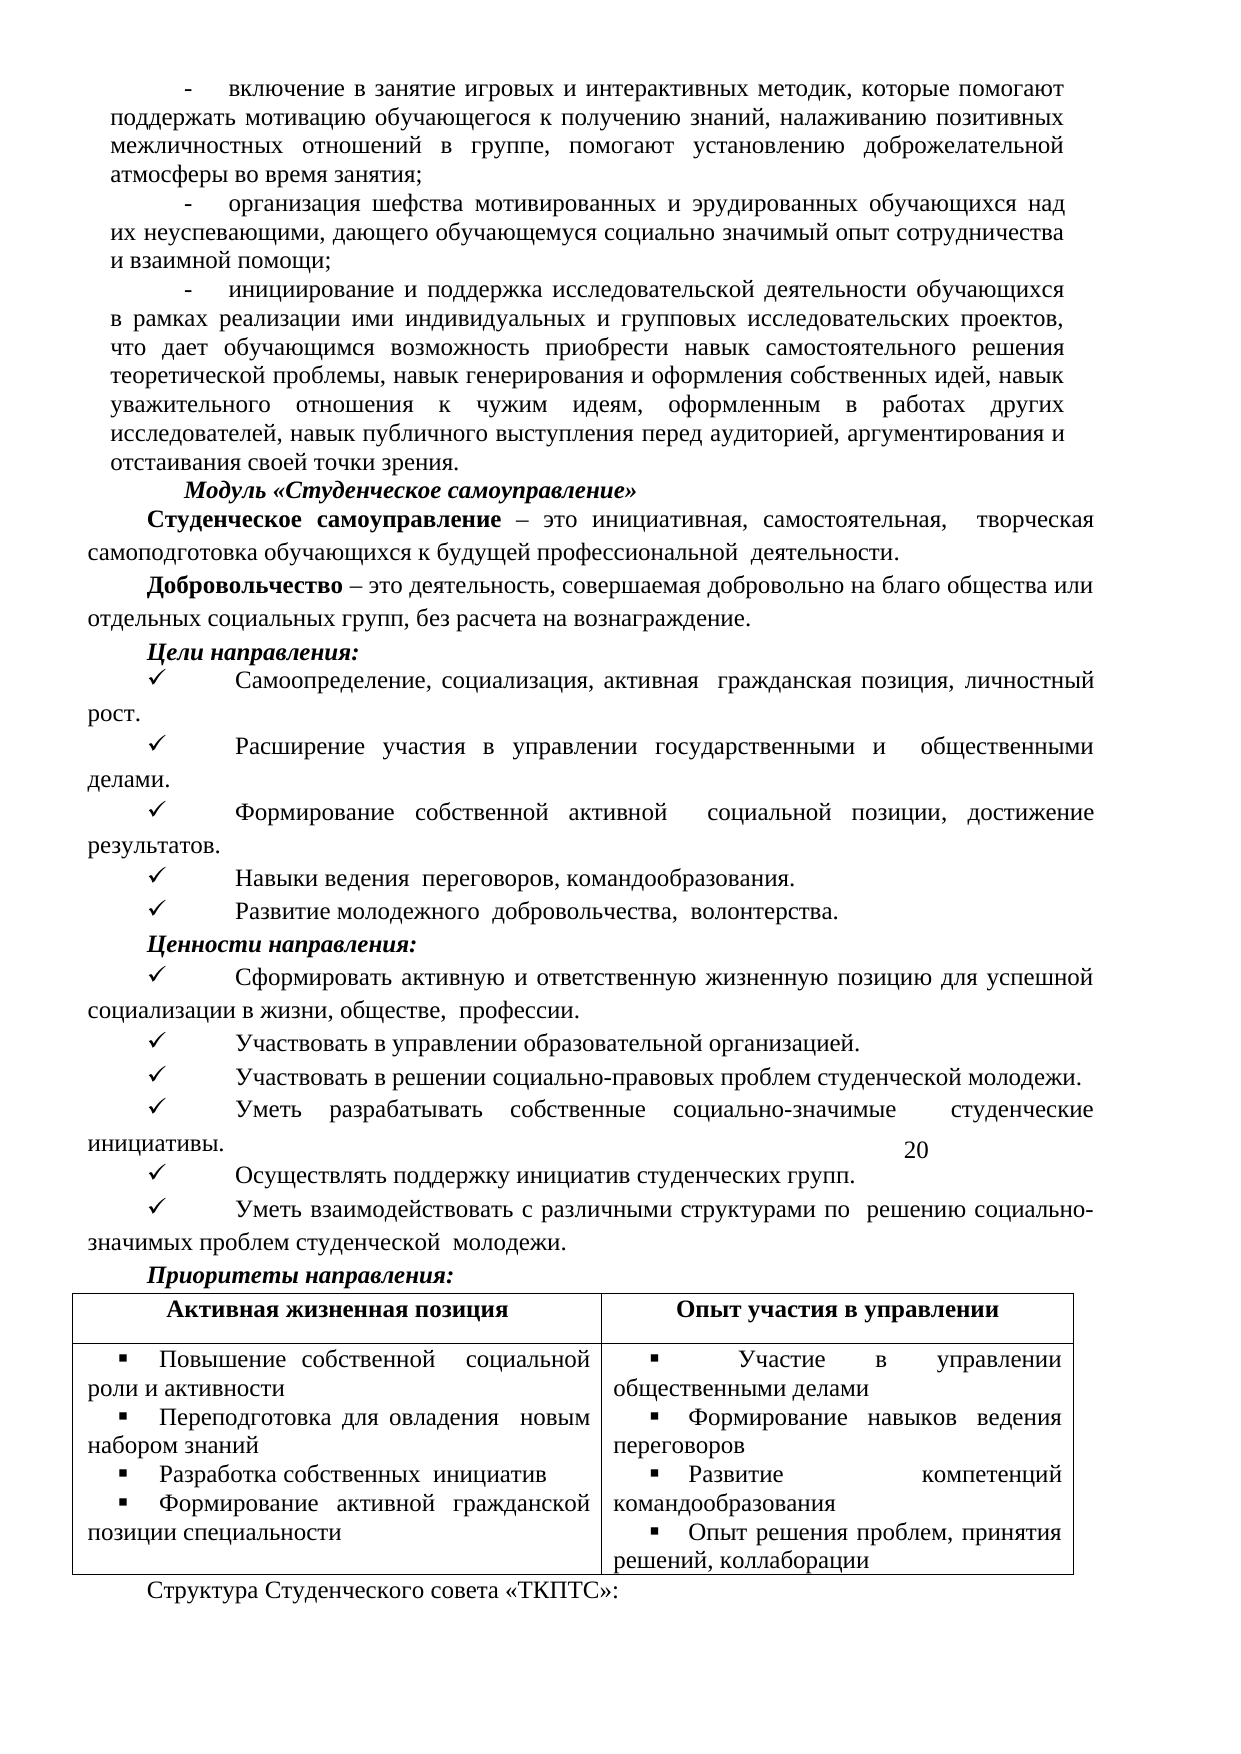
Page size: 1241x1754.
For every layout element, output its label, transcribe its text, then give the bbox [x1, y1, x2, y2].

list Участвовать в решении социально-правовых проблем студенческой молодежи. [87, 1062, 1094, 1090]
list организация шефства мотивированных и эрудированных обучающихся над их неуспевающими, дающего обучающемуся социально значимый опыт сотрудничества и взаимной помощи; [110, 188, 1065, 274]
table_cell Участие в управлении общественными делами Формирование навыков ведения переговоров Развитие компетенций командообразования Опыт решения проблем, принятия решений, коллаборации [602, 1344, 1073, 1574]
list Навыки ведения переговоров, командообразования. [87, 863, 1094, 892]
text Структура Студенческого совета «ТКПТС»: [87, 1575, 1094, 1604]
text Студенческое самоуправление – это инициативная, самостоятельная, творческая самоподготовка обучающихся к будущей профессиональной деятельности. [87, 504, 1094, 566]
list Самоопределение, социализация, активная гражданская позиция, личностный рост. [87, 665, 1094, 727]
list Формирование собственной активной социальной позиции, достижение результатов. [87, 797, 1094, 859]
list Расширение участия в управлении государственными и общественными делами. [87, 731, 1094, 793]
list инициирование и поддержка исследовательской деятельности обучающихся в рамках реализации ими индивидуальных и групповых исследовательских проектов, что дает обучающимся возможность приобрести навык самостоятельного решения теоретической проблемы, навык генерирования и оформления собственных идей, навык уважительного отношения к чужим идеям, оформленным в работах других исследователей, навык публичного выступления перед аудиторией, аргументирования и отстаивания своей точки зрения. [110, 274, 1065, 475]
list включение в занятие игровых и интерактивных методик, которые помогают поддержать мотивацию обучающегося к получению знаний, налаживанию позитивных межличностных отношений в группе, помогают установлению доброжелательной атмосферы во время занятия; [110, 73, 1065, 188]
subtitle Модуль «Студенческое самоуправление» [184, 476, 1094, 504]
list Уметь взаимодействовать с различными структурами по решению социально-значимых проблем студенческой молодежи. [87, 1194, 1094, 1255]
table_cell Повышение собственной социальной роли и активности Переподготовка для овладения новым набором знаний Разработка собственных инициатив Формирование активной гражданской позиции специальности [73, 1344, 601, 1574]
list Уметь разрабатывать собственные социально-значимые студенческие инициативы. [87, 1094, 1094, 1156]
list Осуществлять поддержку инициатив студенческих групп. [87, 1161, 1094, 1189]
text Добровольчество – это деятельность, совершаемая добровольно на благо общества или отдельных социальных групп, без расчета на вознаграждение. [87, 571, 1094, 632]
text Ценности направления: [87, 929, 1094, 958]
list Сформировать активную и ответственную жизненную позицию для успешной социализации в жизни, обществе, профессии. [87, 962, 1094, 1024]
text Приоритеты направления: [87, 1260, 1094, 1288]
list Развитие молодежного добровольчества, волонтерства. [87, 896, 1094, 925]
text Цели направления: [87, 637, 1094, 665]
table_header Активная жизненная позиция [73, 1294, 601, 1343]
table_header Опыт участия в управлении [602, 1294, 1073, 1343]
list Участвовать в управлении образовательной организацией. [87, 1028, 1094, 1057]
